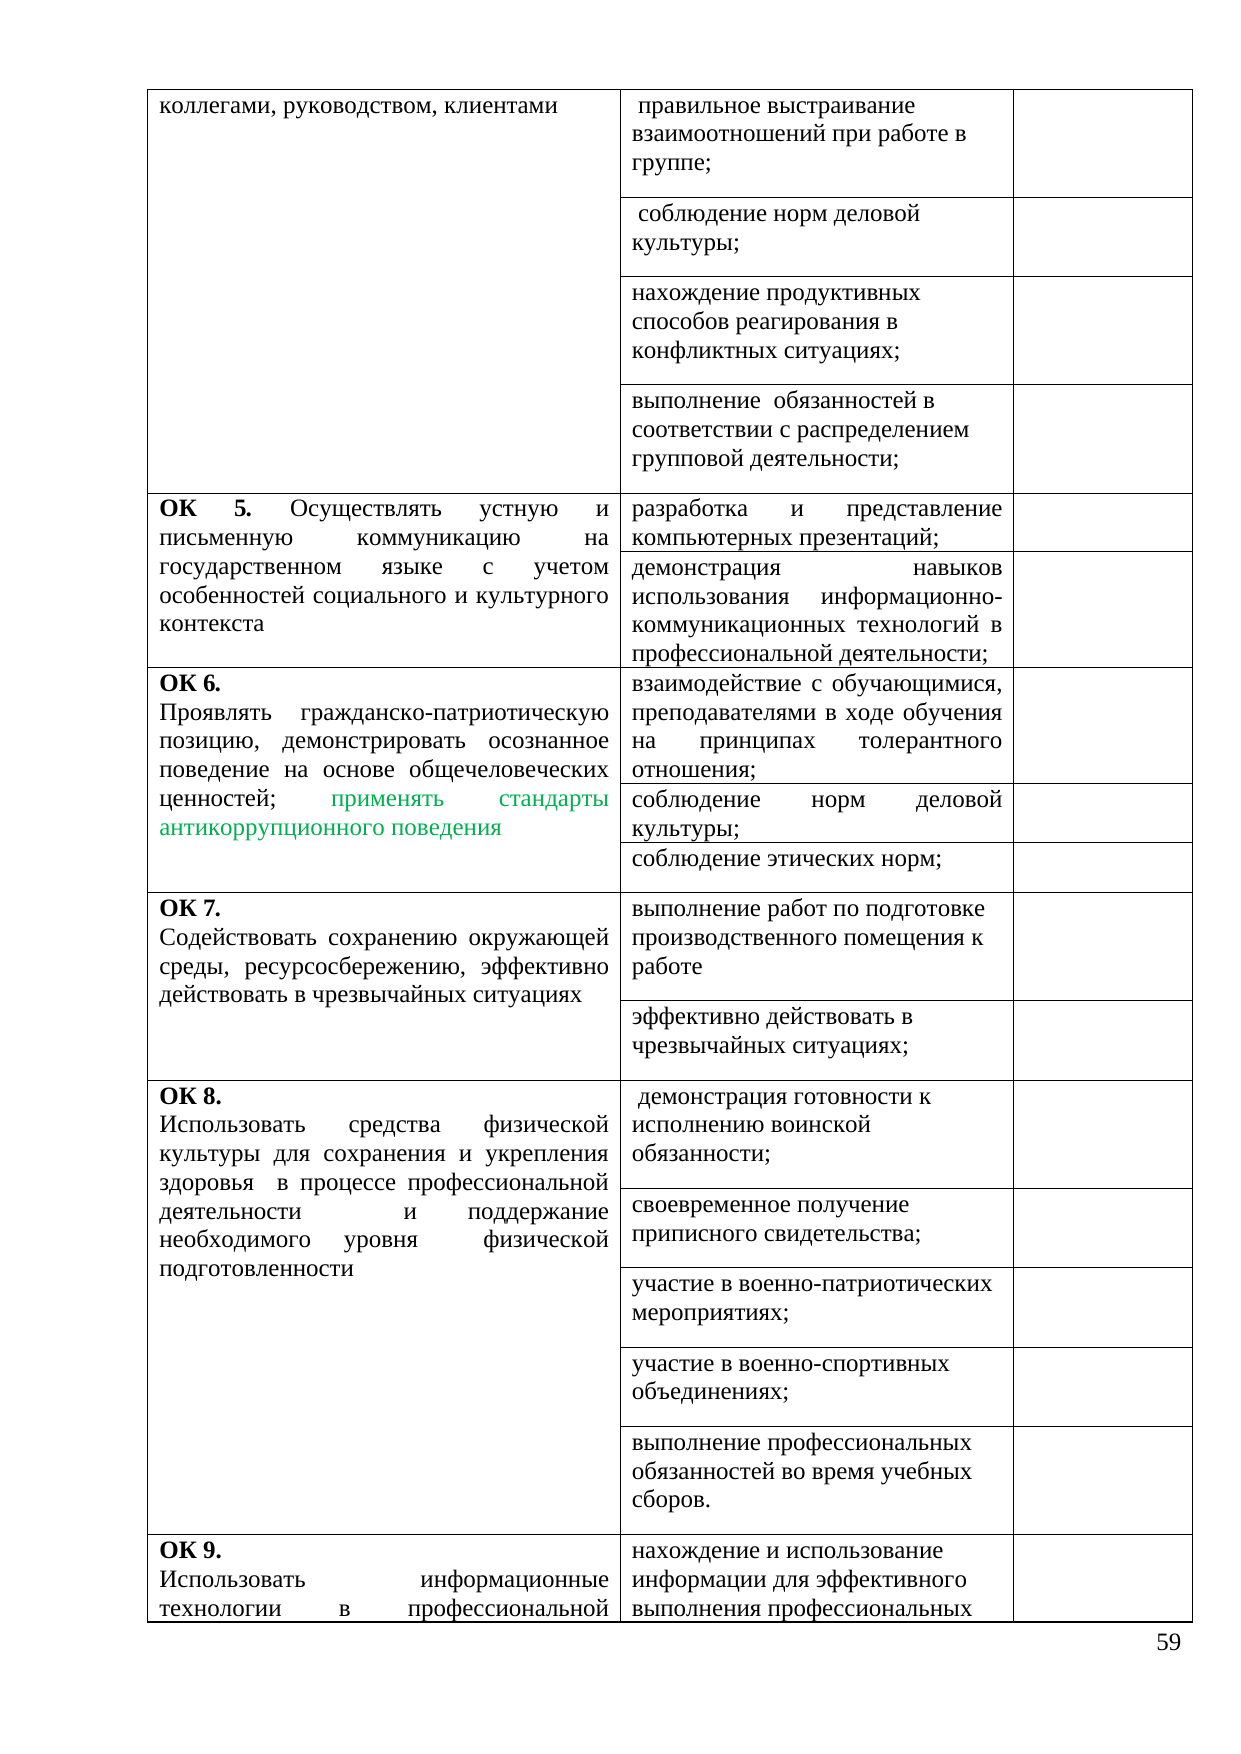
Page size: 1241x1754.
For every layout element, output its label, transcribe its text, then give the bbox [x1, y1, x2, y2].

table_cell эффективно действовать в чрезвычайных ситуациях; [621, 1001, 1013, 1080]
table_cell нахождение продуктивных способов реагирования в конфликтных ситуациях; [621, 277, 1013, 384]
table_cell [1014, 1348, 1192, 1426]
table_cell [148, 90, 620, 492]
table_cell ОК 7. Содействовать сохранению окружающей среды, ресурсосбережению, эффективно действовать в чрезвычайных ситуациях [148, 893, 620, 1080]
table_cell выполнение обязанностей в соответствии с распределением групповой деятельности; [621, 385, 1013, 492]
table_cell выполнение профессиональных обязанностей во время учебных сборов. [621, 1427, 1013, 1534]
table_cell взаимодействие с обучающимися, преподавателями в ходе обучения на принципах толерантного отношения; [621, 668, 1013, 783]
table_cell [1014, 893, 1192, 1000]
table_cell ОК 5. Осуществлять устную и письменную коммуникацию на государственном языке с учетом особенностей социального и культурного контекста [148, 494, 620, 667]
table_cell [1014, 843, 1192, 892]
table_cell участие в военно-спортивных объединениях; [621, 1348, 1013, 1426]
table_cell участие в военно-патриотических мероприятиях; [621, 1268, 1013, 1347]
table_cell демонстрация готовности к исполнению воинской обязанности; [621, 1081, 1013, 1188]
table_cell демонстрация навыков использования информационно-коммуникационных технологий в профессиональной деятельности; [621, 552, 1013, 667]
table_cell [1014, 198, 1192, 276]
table_cell своевременное получение приписного свидетельства; [621, 1189, 1013, 1267]
table_cell ОК 6. Проявлять гражданско-патриотическую позицию, демонстрировать осознанное поведение на основе общечеловеческих ценностей; применять стандарты антикоррупционного поведения [148, 668, 620, 892]
table_cell [1014, 90, 1192, 197]
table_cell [148, 1535, 620, 1621]
table_cell правильное выстраивание взаимоотношений при работе в группе; [621, 90, 1013, 197]
table_cell [1014, 1535, 1192, 1621]
table_cell [1014, 1427, 1192, 1534]
table_cell соблюдение этических норм; [621, 843, 1013, 892]
table_cell [1014, 552, 1192, 667]
table_cell соблюдение норм деловой культуры; [621, 198, 1013, 276]
table_cell [1014, 784, 1192, 842]
table_cell [1014, 1081, 1192, 1188]
table_cell [1014, 277, 1192, 384]
table_cell соблюдение норм деловой культуры; [621, 784, 1013, 842]
table_cell [1014, 1189, 1192, 1267]
table_cell выполнение работ по подготовке производственного помещения к работе [621, 893, 1013, 1000]
table_cell [1014, 494, 1192, 551]
table_cell [1014, 385, 1192, 492]
table_cell [1014, 1001, 1192, 1080]
table_cell [1014, 1268, 1192, 1347]
table_cell ОК 8. Использовать средства физической культуры для сохранения и укрепления здоровья в процессе профессиональной деятельности и поддержание необходимого уровня физической подготовленности [148, 1081, 620, 1534]
table_cell [1014, 668, 1192, 783]
table_cell разработка и представление компьютерных презентаций; [621, 494, 1013, 551]
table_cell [621, 1535, 1013, 1621]
